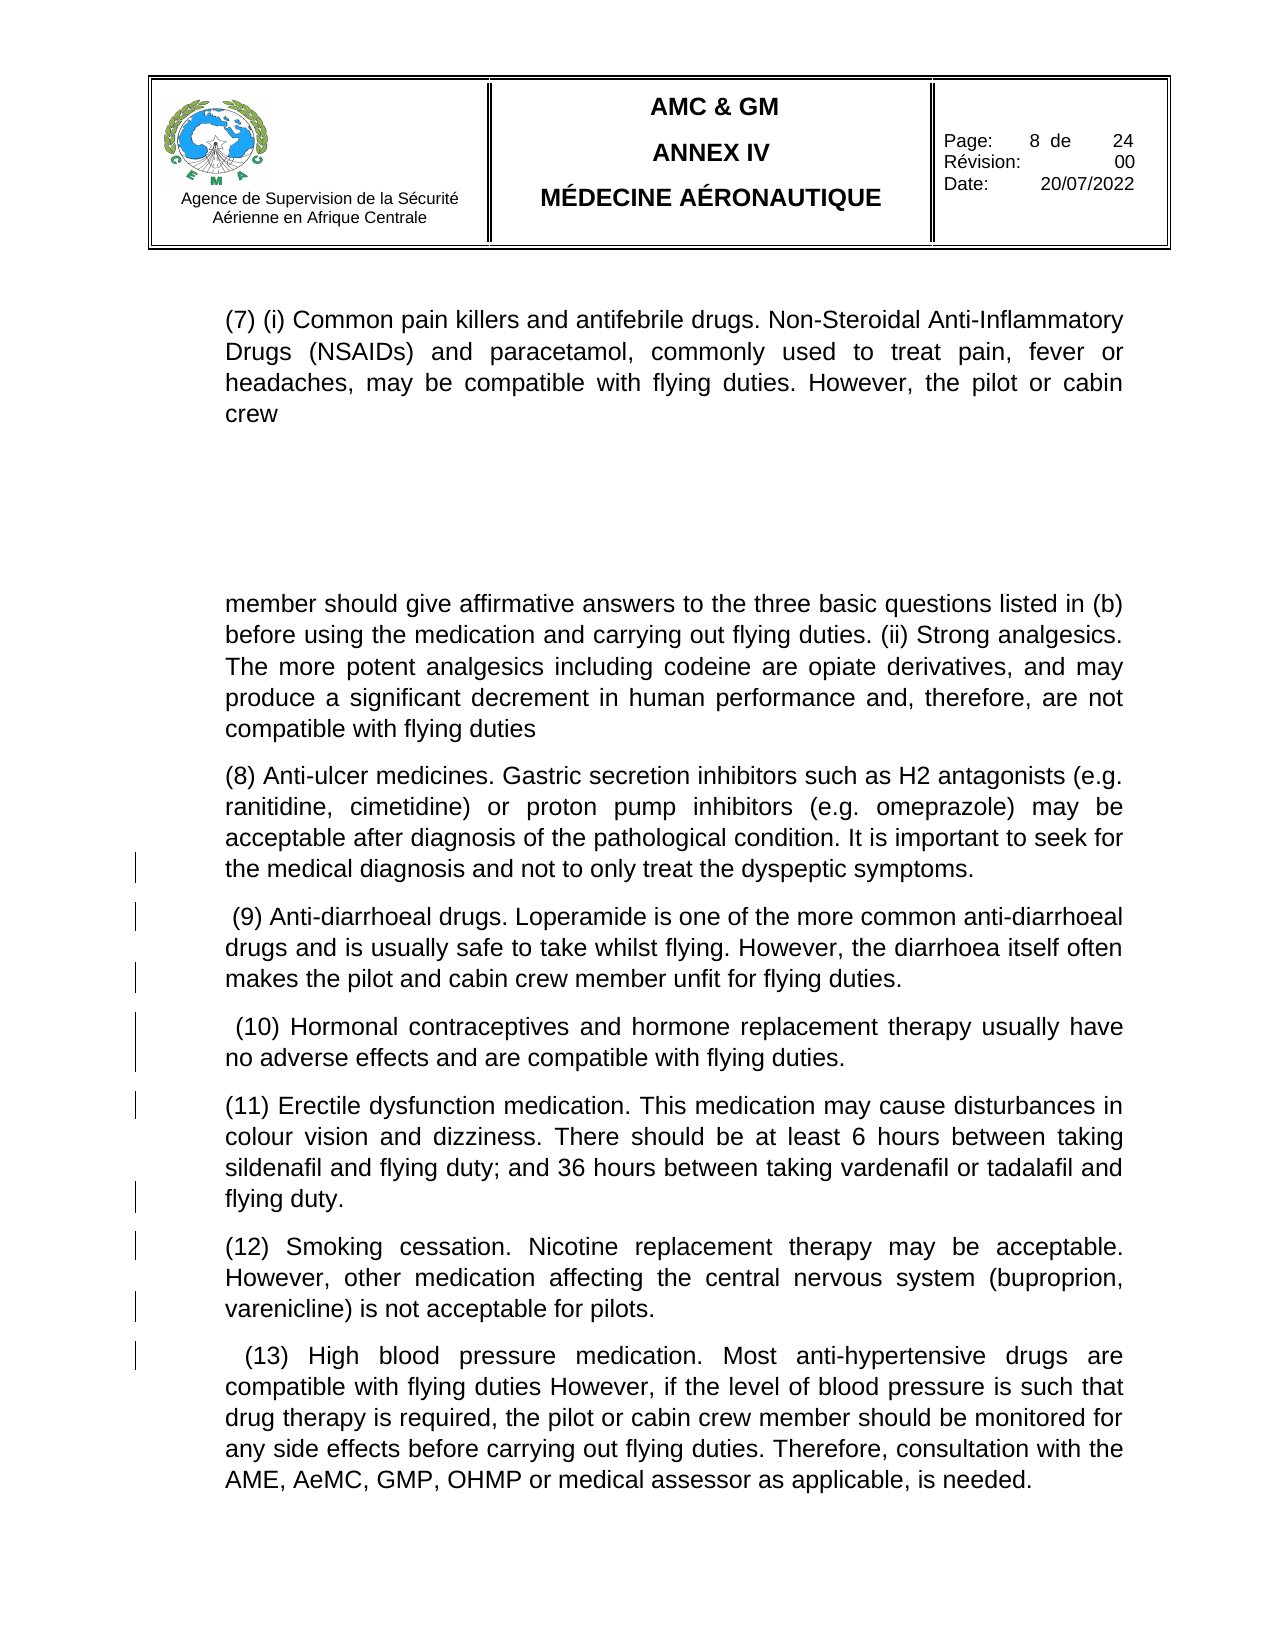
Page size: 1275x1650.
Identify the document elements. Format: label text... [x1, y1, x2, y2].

text (9) Anti-diarrhoeal drugs. Loperamide is one of the more common anti-diarrhoeal drugs and is usually safe to take whilst flying. However, the diarrhoea itself often makes the pilot and cabin crew member unfit for flying duties. [225, 902, 1125, 993]
text member should give affirmative answers to the three basic questions listed in (b) before using the medication and carrying out flying duties. (ii) Strong analgesics. The more potent analgesics including codeine are opiate derivatives, and may produce a significant decrement in human performance and, therefore, are not compatible with flying duties [225, 589, 1125, 742]
text (10) Hormonal contraceptives and hormone replacement therapy usually have no adverse effects and are compatible with flying duties. [225, 1012, 1125, 1072]
text (11) Erectile dysfunction medication. This medication may cause disturbances in colour vision and dizziness. There should be at least 6 hours between taking sildenafil and flying duty; and 36 hours between taking vardenafil or tadalafil and flying duty. [225, 1091, 1125, 1212]
text (13) High blood pressure medication. Most anti-hypertensive drugs are compatible with flying duties However, if the level of blood pressure is such that drug therapy is required, the pilot or cabin crew member should be monitored for any side effects before carrying out flying duties. Therefore, consultation with the AME, AeMC, GMP, OHMP or medical assessor as applicable, is needed. [225, 1341, 1125, 1494]
text (8) Anti-ulcer medicines. Gastric secretion inhibitors such as H2 antagonists (e.g. ranitidine, cimetidine) or proton pump inhibitors (e.g. omeprazole) may be acceptable after diagnosis of the pathological condition. It is important to seek for the medical diagnosis and not to only treat the dyspeptic symptoms. [225, 761, 1125, 883]
text (12) Smoking cessation. Nicotine replacement therapy may be acceptable. However, other medication affecting the central nervous system (buproprion, varenicline) is not acceptable for pilots. [225, 1231, 1125, 1322]
text (7) (i) Common pain killers and antifebrile drugs. Non-Steroidal Anti-Inflammatory Drugs (NSAIDs) and paracetamol, commonly used to treat pain, fever or headaches, may be compatible with flying duties. However, the pilot or cabin crew [225, 305, 1125, 427]
